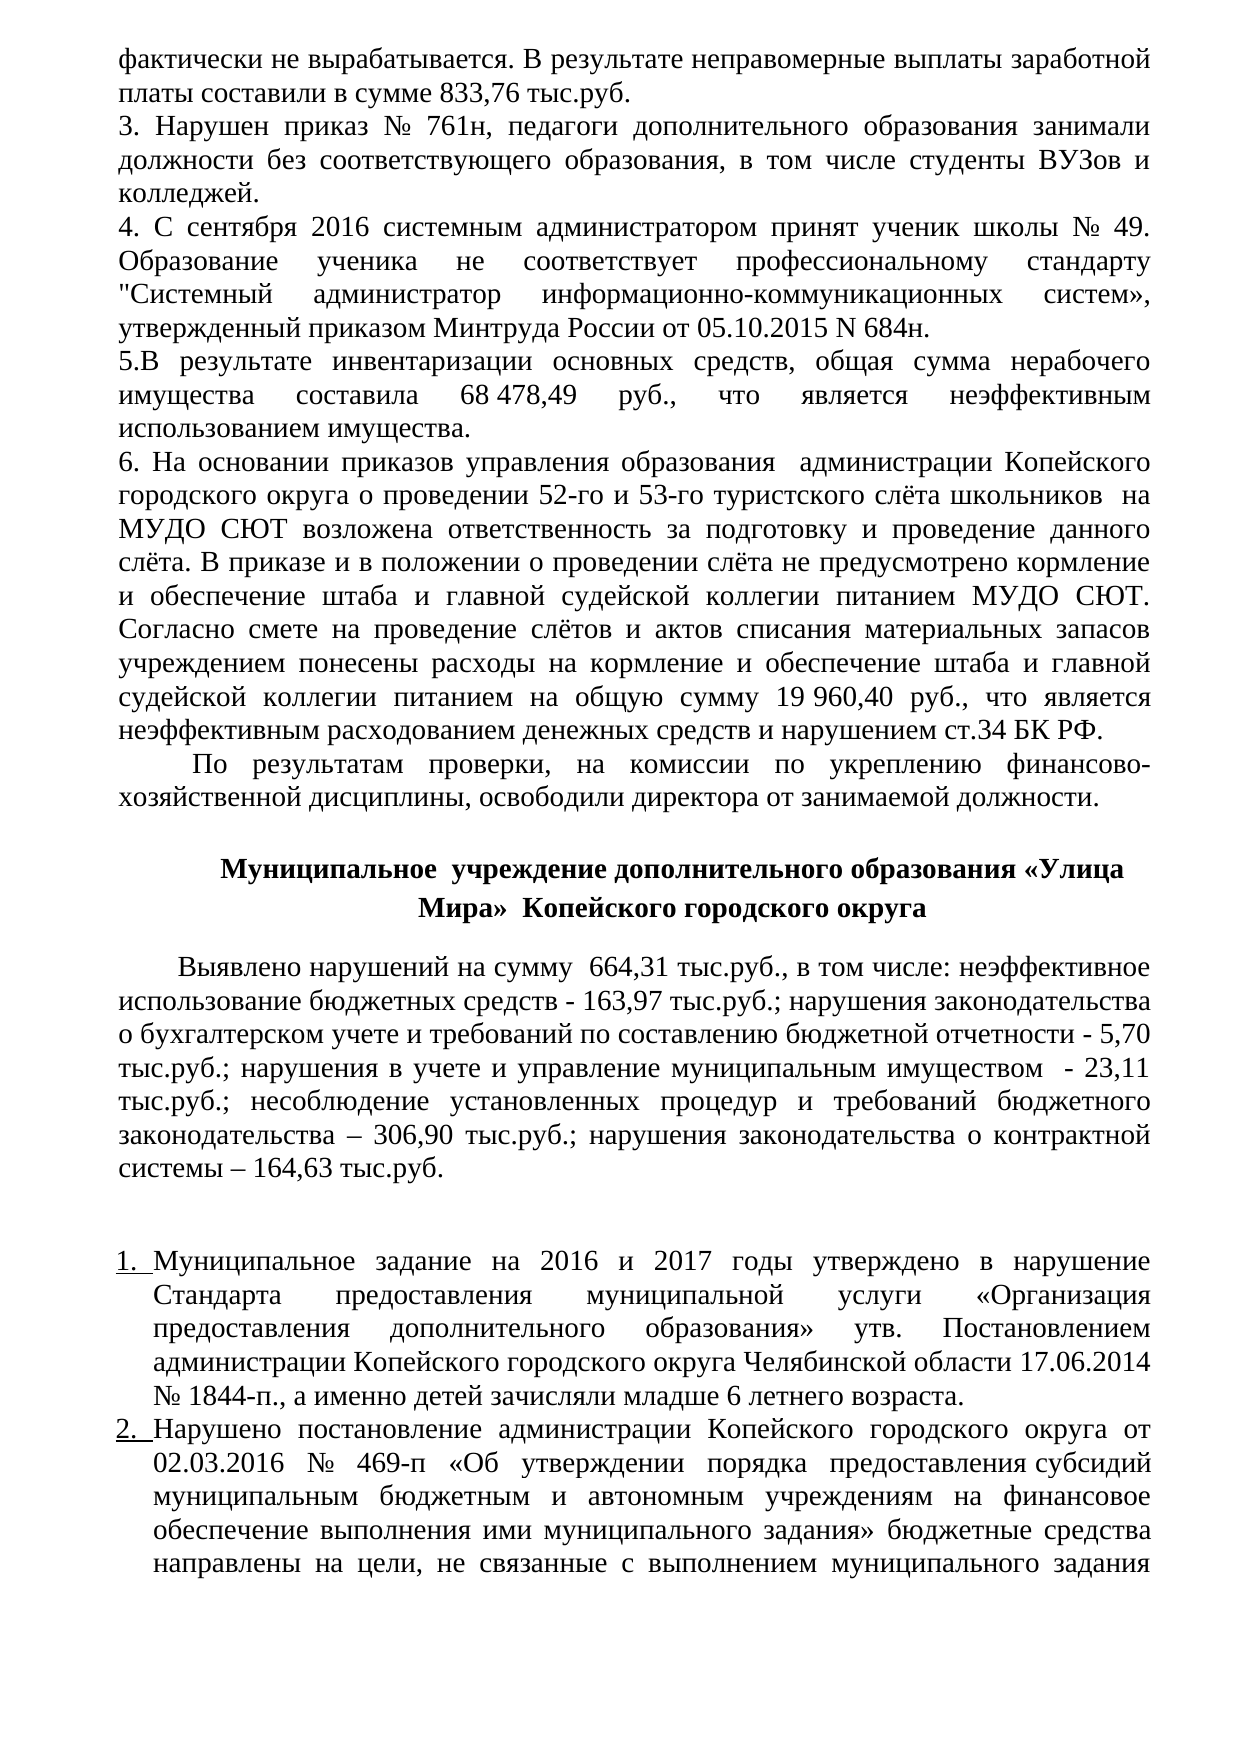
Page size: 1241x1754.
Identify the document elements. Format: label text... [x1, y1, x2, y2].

text 6. На основании приказов управления образования администрации Копейского городского округа о проведении 52-го и 53-го туристского слёта школьников на МУДО СЮТ возложена ответственность за подготовку и проведение данного слёта. В приказе и в положении о проведении слёта не предусмотрено кормление и обеспечение штаба и главной судейской коллегии питанием МУДО СЮТ. Согласно смете на проведение слётов и актов списания материальных запасов учреждением понесены расходы на кормление и обеспечение штаба и главной судейской коллегии питанием на общую сумму 19 960,40 руб., что является неэффективным расходованием денежных средств и нарушением ст.34 БК РФ. [118, 444, 1152, 746]
text Выявлено нарушений на сумму 664,31 тыс.руб., в том числе: неэффективное использование бюджетных средств - 163,97 тыс.руб.; нарушения законодательства о бухгалтерском учете и требований по составлению бюджетной отчетности - 5,70 тыс.руб.; нарушения в учете и управление муниципальным имуществом - 23,11 тыс.руб.; несоблюдение установленных процедур и требований бюджетного законодательства – 306,90 тыс.руб.; нарушения законодательства о контрактной системы – 164,63 тыс.руб. [118, 949, 1152, 1184]
list Муниципальное задание на 2016 и 2017 годы утверждено в нарушение Стандарта предоставления муниципальной услуги «Организация предоставления дополнительного образования» утв. Постановлением администрации Копейского городского округа Челябинской области 17.06.2014 № 1844-п., а именно детей зачисляли младше 6 летнего возраста. [115, 1243, 1152, 1411]
text 4. С сентября 2016 системным администратором принят ученик школы № 49. Образование ученика не соответствует профессиональному стандарту "Системный администратор информационно-коммуникационных систем», утвержденный приказом Минтруда России от 05.10.2015 N 684н. [118, 209, 1152, 343]
list Муниципальное учреждение дополнительного образования «Улица Мира» Копейского городского округа [193, 851, 1152, 923]
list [115, 1411, 1152, 1579]
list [118, 41, 1152, 108]
text 5.В результате инвентаризации основных средств, общая сумма нерабочего имущества составила 68 478,49 руб., что является неэффективным использованием имущества. [118, 343, 1152, 444]
text По результатам проверки, на комиссии по укреплению финансово-хозяйственной дисциплины, освободили директора от занимаемой должности. [118, 746, 1152, 813]
text 3. Нарушен приказ № 761н, педагоги дополнительного образования занимали должности без соответствующего образования, в том числе студенты ВУЗов и колледжей. [118, 108, 1152, 209]
